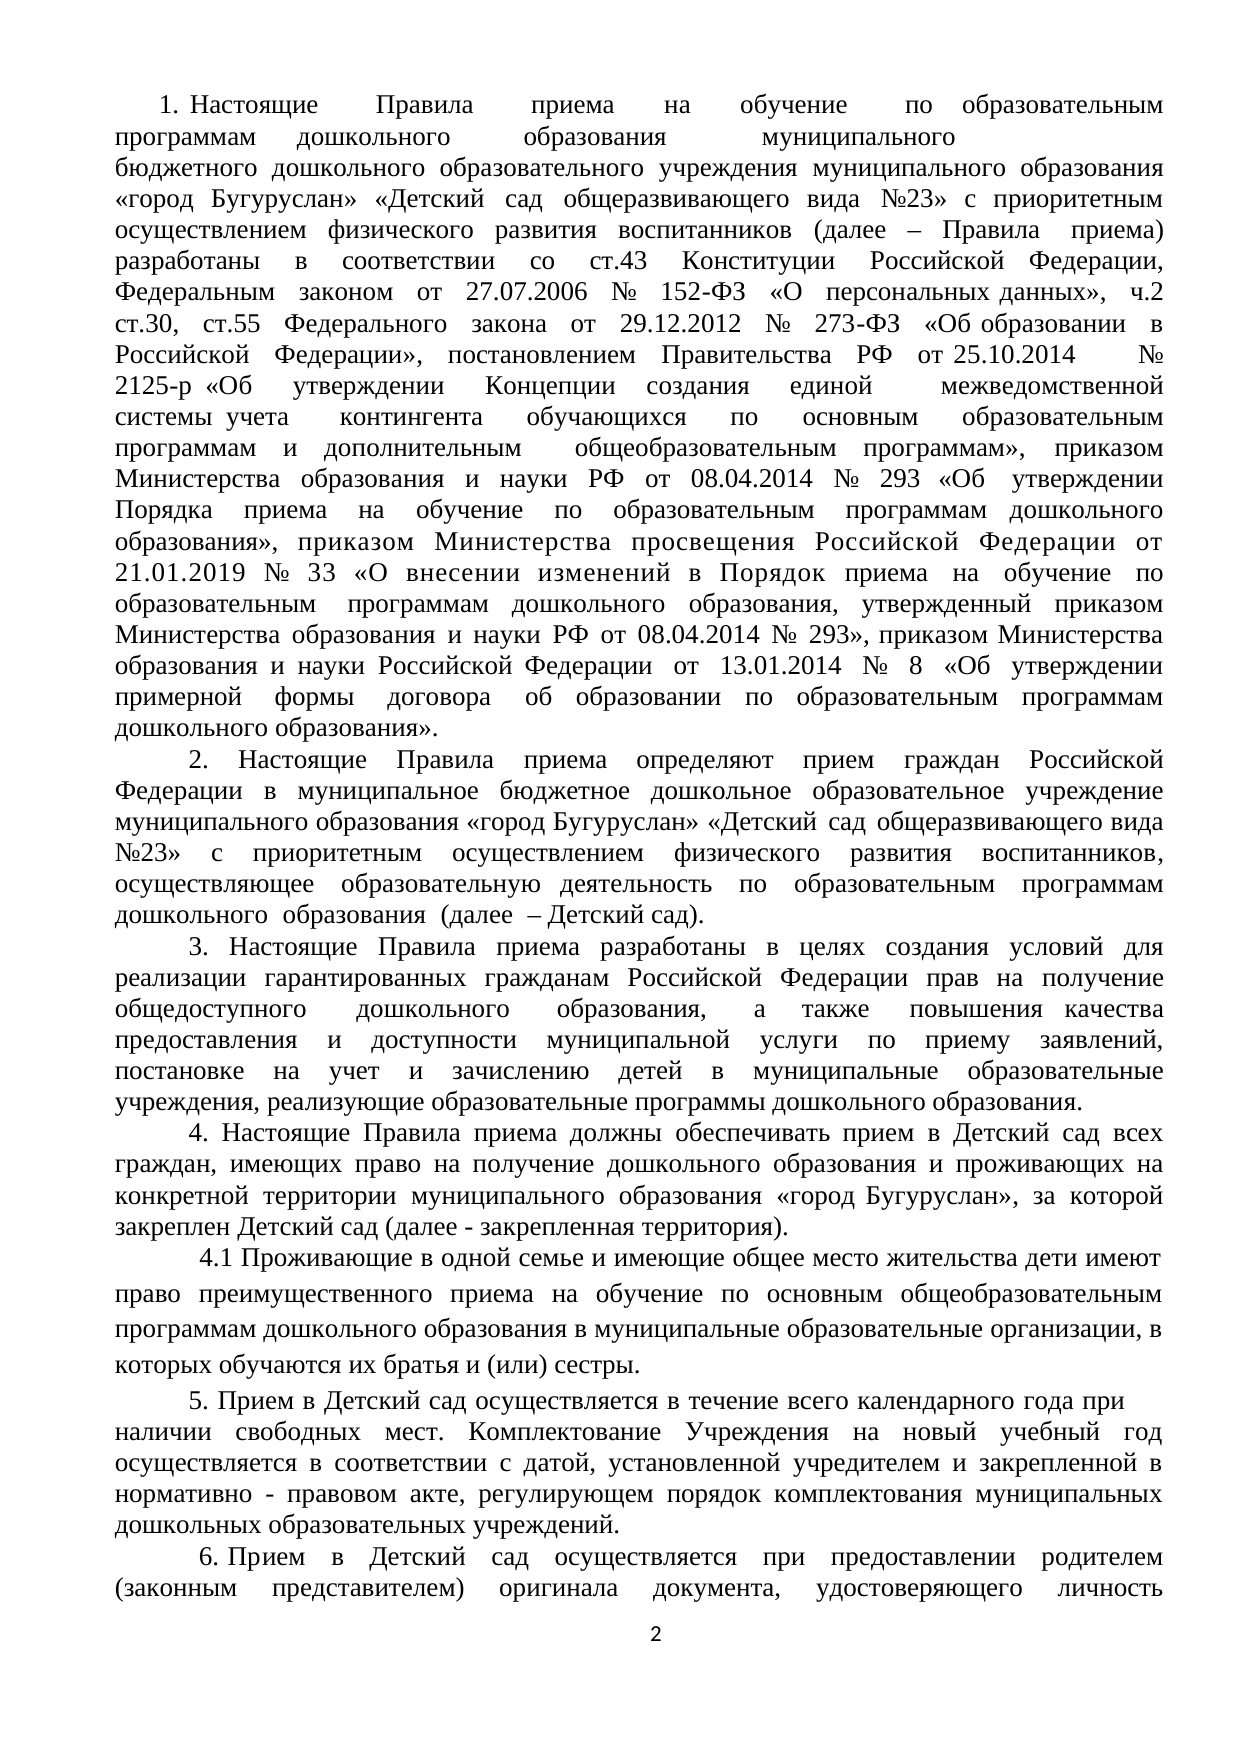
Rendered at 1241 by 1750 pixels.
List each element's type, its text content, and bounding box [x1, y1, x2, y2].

list Настоящие Правила приема на обучение по образовательным программам дошкольного образования муниципального бюджетного дошкольного образовательного учреждения муниципального образования «город Бугуруслан» «Детский сад общеразвивающего вида №23» с приоритетным осуществлением физического развития воспитанников (далее – Правила приема) разработаны в соответствии со ст.43 Конституции Российской Федерации, Федеральным законом от № 152-ФЗ «О персональных данных», ч.2 ст.30, ст.55 Федерального закона от № 273-ФЗ «Об образовании в Российской Федерации», постановлением Правительства РФ от № 2125-р «Об утверждении Концепции создания единой межведомственной системы учета контингента обучающихся по основным образовательным программам и дополнительным общеобразовательным программам», приказом Министерства образования и науки РФ от № 293 «Об утверждении Порядка приема на обучение по образовательным программам дошкольного образования», приказом Министерства просвещения Российской Федерации от № 33 «О внесении изменений в Порядок приема на обучение по образовательным программам дошкольного образования, утвержденный приказом Министерства образования и науки РФ от № 293», приказом Министерства образования и науки Российской Федерации от 13.01.2014 № 8 «Об утверждении примерной формы договора об образовании по образовательным программам дошкольного образования». [114, 89, 1164, 743]
text 3. Настоящие Правила приема разработаны в целях создания условий для реализации гарантированных гражданам Российской Федерации прав на получение общедоступного дошкольного образования, а также повышения качества предоставления и доступности муниципальной услуги по приему заявлений, постановке на учет и зачислению детей в муниципальные образовательные учреждения, реализующие образовательные программы дошкольного образования. [114, 929, 1164, 1116]
text наличии свободных мест. Комплектование Учреждения на новый учебный год осуществляется в соответствии с датой, установленной учредителем и закрепленной в нормативно - правовом акте, регулирующем порядок комплектования муниципальных дошкольных образовательных учреждений. [114, 1415, 1164, 1540]
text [114, 1540, 1164, 1602]
text 2. Настоящие Правила приема определяют прием граждан Российской Федерации в муниципальное бюджетное дошкольное образовательное учреждение муниципального образования «город Бугуруслан» «Детский сад общеразвивающего вида №23» с приоритетным осуществлением физического развития воспитанников, осуществляющее образовательную деятельность по образовательным программам дошкольного образования (далее – Детский сад). [114, 743, 1164, 929]
text 4. Настоящие Правила приема должны обеспечивать прием в Детский сад всех граждан, имеющих право на получение дошкольного образования и проживающих на конкретной территории муниципального образования «город Бугуруслан», за которой закреплен Детский сад (далее - закрепленная территория). [114, 1116, 1164, 1241]
text 5. Прием в Детский сад осуществляется в течение всего календарного года при [188, 1384, 1164, 1415]
text 4.1 Проживающие в одной семье и имеющие общее место жительства дети имеют право преимущественного приема на обучение по основным общеобразовательным программам дошкольного образования в муниципальные образовательные организации, в которых обучаются их братья и (или) сестры. [114, 1241, 1164, 1379]
